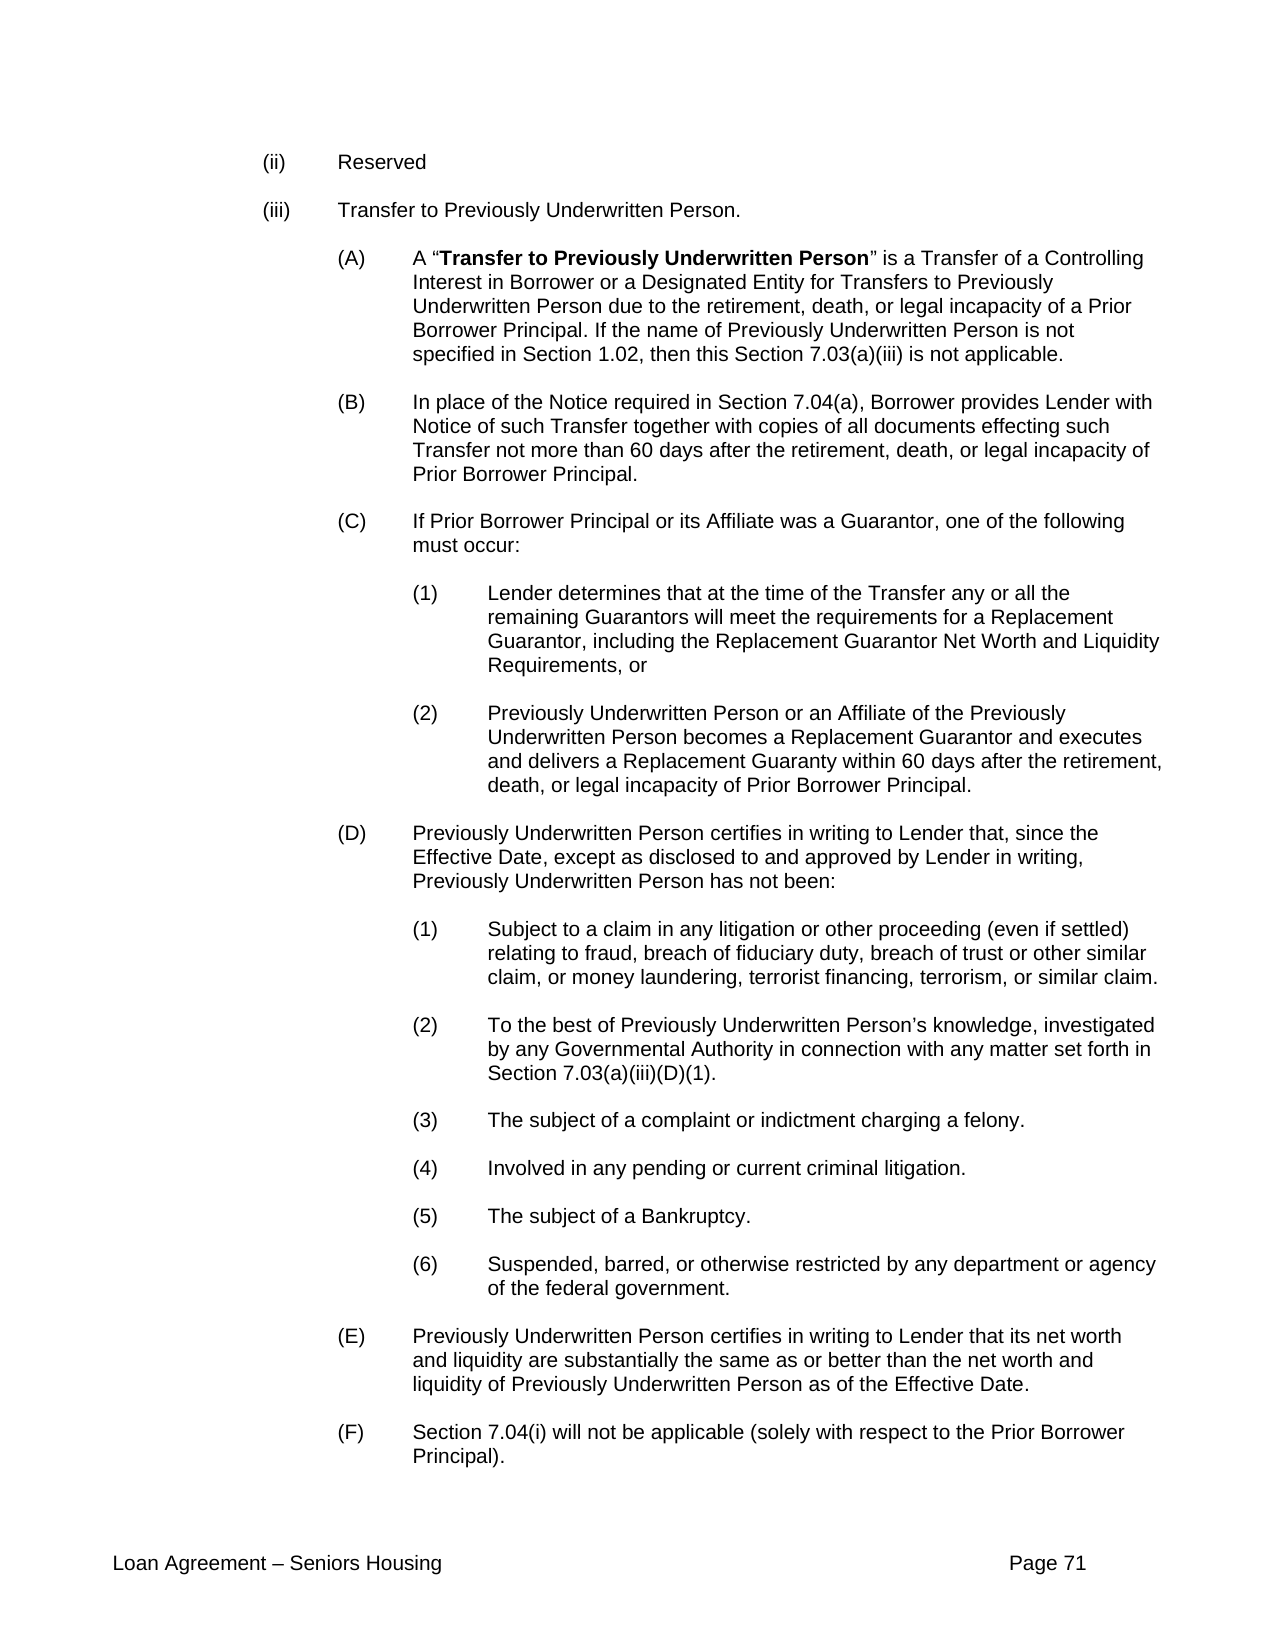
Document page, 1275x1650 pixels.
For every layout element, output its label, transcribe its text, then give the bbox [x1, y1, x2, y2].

list (C) If Prior Borrower Principal or its Affiliate was a Guarantor, one of the following must occur: [337, 509, 1162, 557]
text (2) To the best of Previously Underwritten Person’s knowledge, investigated by any Governmental Authority in connection with any matter set forth in Section 7.03(a)(iii)(D)(1). [412, 1012, 1162, 1084]
text (1) Subject to a claim in any litigation or other proceeding (even if settled) relating to fraud, breach of fiduciary duty, breach of trust or other similar claim, or money laundering, terrorist financing, terrorism, or similar claim. [412, 917, 1162, 988]
text (iii) Transfer to Previously Underwritten Person. [262, 198, 1162, 222]
text (6) Suspended, barred, or otherwise restricted by any department or agency of the federal government. [412, 1252, 1162, 1300]
list (A) A “Transfer to Previously Underwritten Person” is a Transfer of a Controlling Interest in Borrower or a Designated Entity for Transfers to Previously Underwritten Person due to the retirement, death, or legal incapacity of a Prior Borrower Principal. If the name of Previously Underwritten Person is not specified in Section 1.02, then this Section 7.03(a)(iii) is not applicable. [337, 246, 1162, 366]
text (B) In place of the Notice required in Section 7.04(a), Borrower provides Lender with Notice of such Transfer together with copies of all documents effecting such Transfer not more than 60 days after the retirement, death, or legal incapacity of Prior Borrower Principal. [337, 389, 1162, 485]
text (F) Section 7.04(i) will not be applicable (solely with respect to the Prior Borrower Principal). [337, 1420, 1162, 1468]
list (2) Previously Underwritten Person or an Affiliate of the Previously Underwritten Person becomes a Replacement Guarantor and executes and delivers a Replacement Guaranty within 60 days after the retirement, death, or legal incapacity of Prior Borrower Principal. [412, 701, 1162, 797]
list (1) Lender determines that at the time of the Transfer any or all the remaining Guarantors will meet the requirements for a Replacement Guarantor, including the Replacement Guarantor Net Worth and Liquidity Requirements, or [412, 581, 1162, 677]
text (3) The subject of a complaint or indictment charging a felony. [412, 1108, 1162, 1132]
text (4) Involved in any pending or current criminal litigation. [412, 1156, 1162, 1180]
text (E) Previously Underwritten Person certifies in writing to Lender that its net worth and liquidity are substantially the same as or better than the net worth and liquidity of Previously Underwritten Person as of the Effective Date. [337, 1324, 1162, 1396]
text (ii) Reserved [262, 150, 1162, 174]
list (D) Previously Underwritten Person certifies in writing to Lender that, since the Effective Date, except as disclosed to and approved by Lender in writing, Previously Underwritten Person has not been: [337, 821, 1162, 893]
text (5) The subject of a Bankruptcy. [412, 1204, 1162, 1228]
